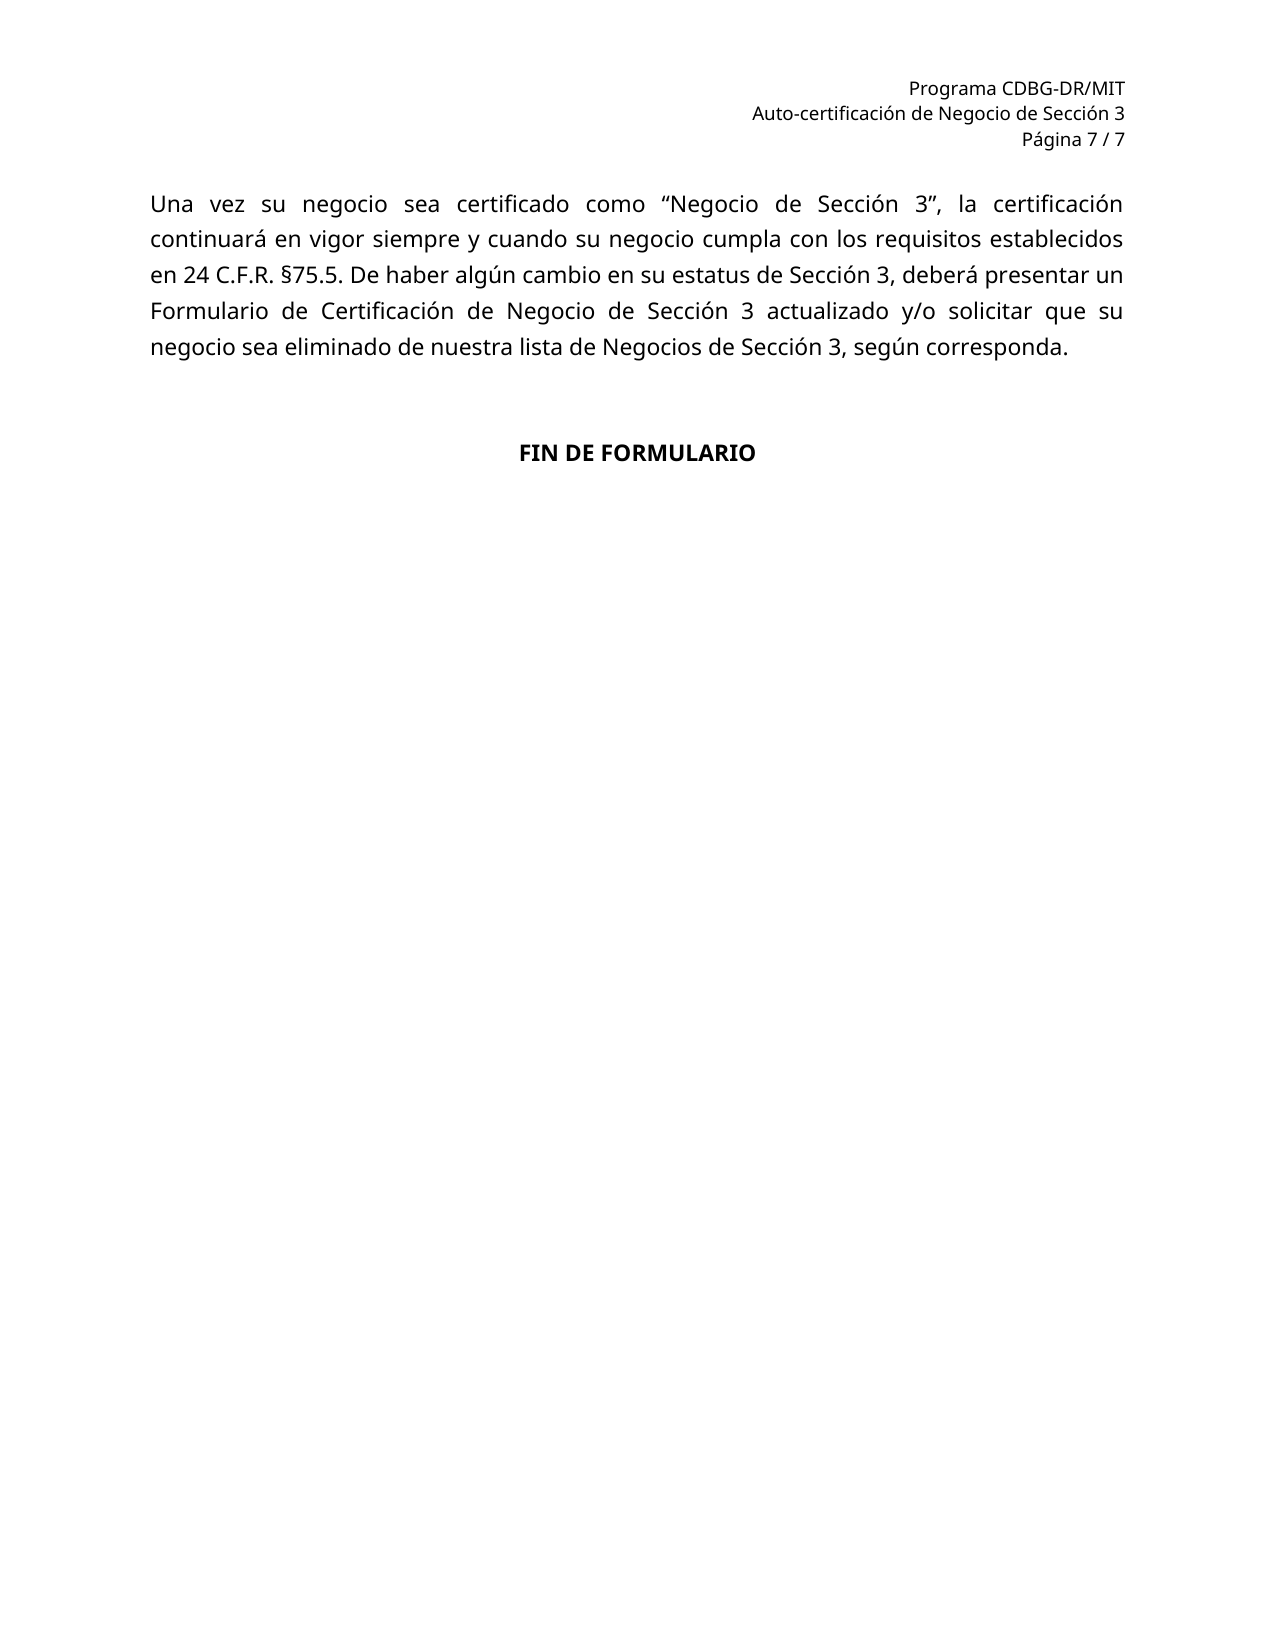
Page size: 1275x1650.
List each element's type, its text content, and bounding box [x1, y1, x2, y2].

text Una vez su negocio sea certificado como “Negocio de Sección 3”, la certificación continuará en vigor siempre y cuando su negocio cumpla con los requisitos establecidos en 24 C.F.R. §75.5. De haber algún cambio en su estatus de Sección 3, deberá presentar un Formulario de Certificación de Negocio de Sección 3 actualizado y/o solicitar que su negocio sea eliminado de nuestra lista de Negocios de Sección 3, según corresponda. [150, 187, 1125, 362]
text FIN DE FORMULARIO [150, 436, 1125, 468]
